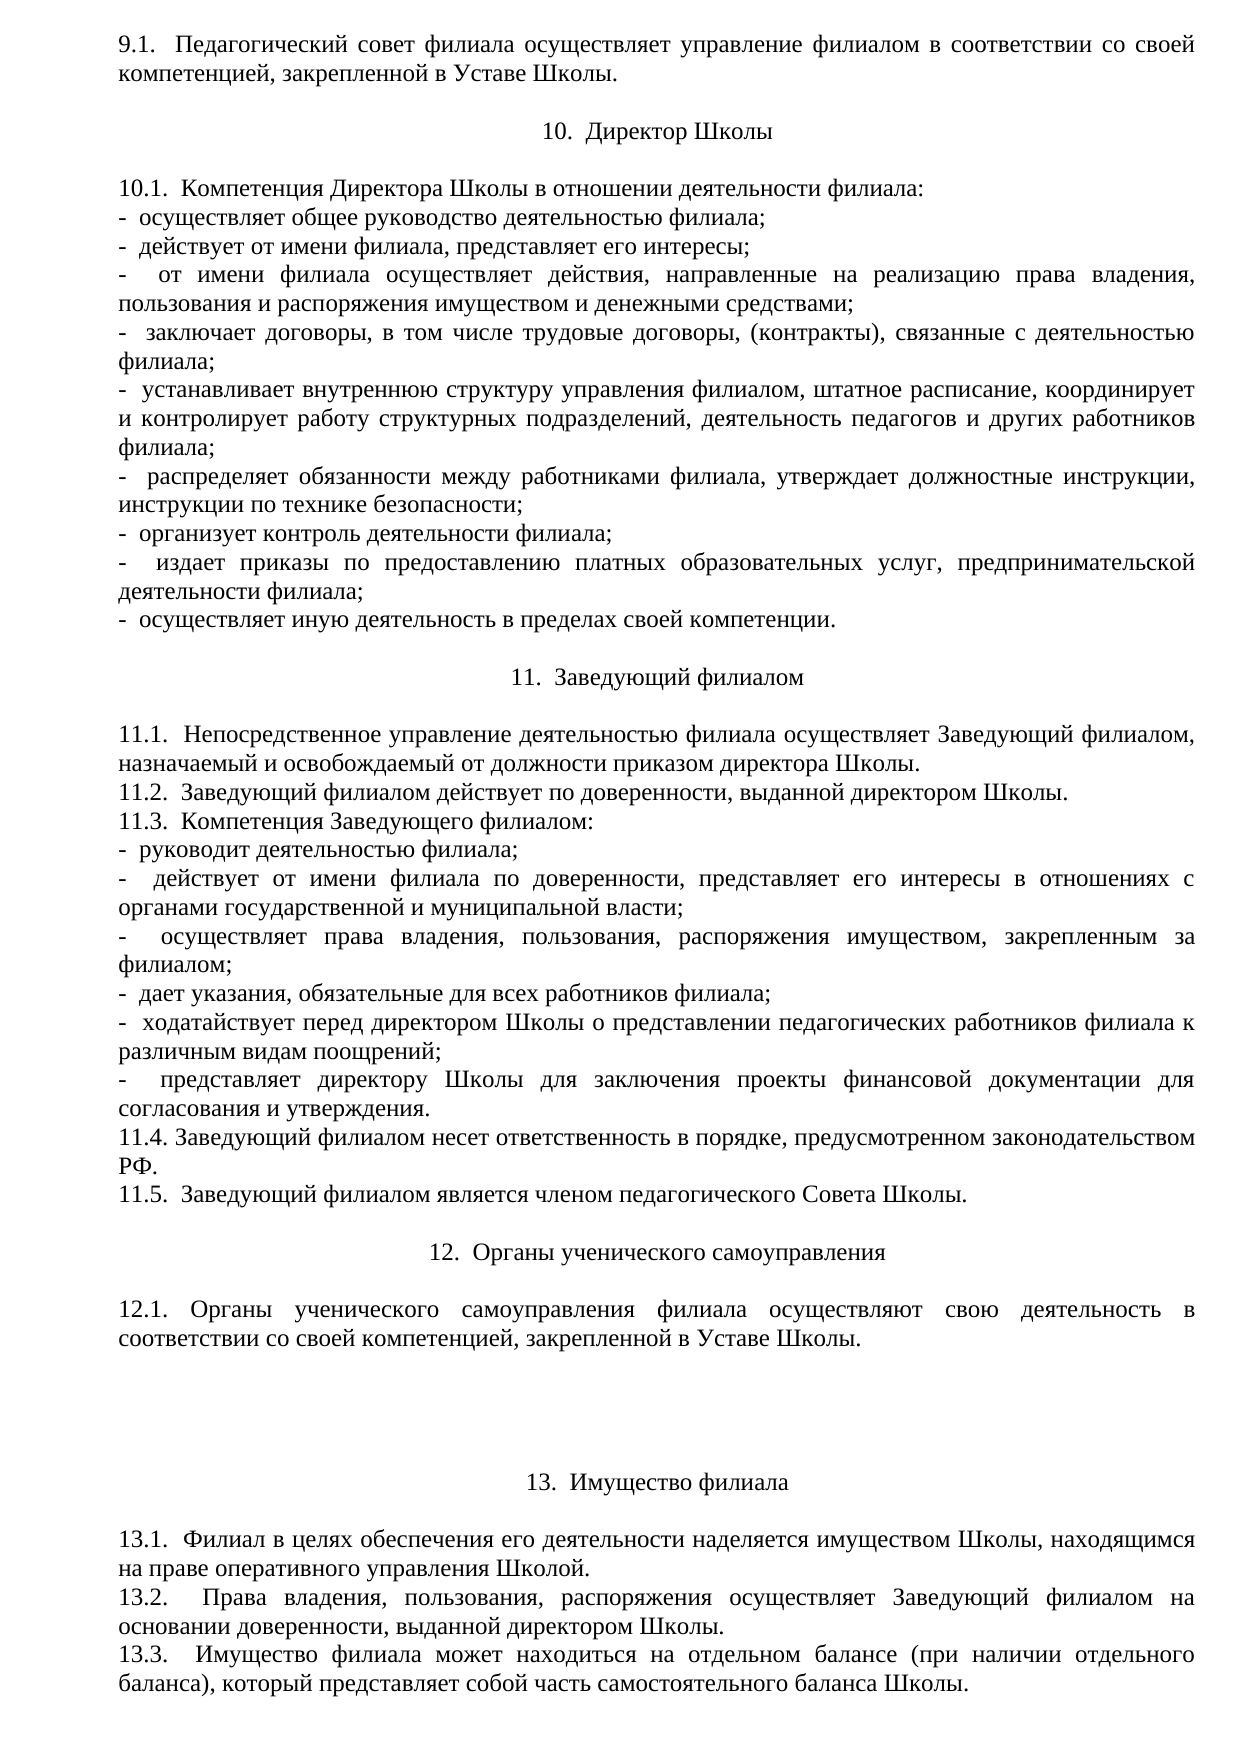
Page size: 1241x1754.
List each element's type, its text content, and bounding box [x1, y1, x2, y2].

text - действует от имени филиала, представляет его интересы; [118, 231, 1196, 259]
text 13.2. Права владения, пользования, распоряжения осуществляет Заведующий филиалом на основании доверенности, выданной директором Школы. [118, 1582, 1196, 1639]
text 10. Директор Школы [118, 116, 1196, 144]
text 13. Имущество филиала [118, 1467, 1196, 1496]
text 13.3. Имущество филиала может находиться на отдельном балансе (при наличии отдельного баланса), который представляет собой часть самостоятельного баланса Школы. [118, 1639, 1196, 1697]
text 13.1. Филиал в целях обеспечения его деятельности наделяется имуществом Школы, находящимся на праве оперативного управления Школой. [118, 1524, 1196, 1582]
text 11.2. Заведующий филиалом действует по доверенности, выданной директором Школы. [118, 777, 1196, 806]
text - осуществляет права владения, пользования, распоряжения имуществом, закрепленным за филиалом; [118, 921, 1196, 978]
text - издает приказы по предоставлению платных образовательных услуг, предпринимательской деятельности филиала; [118, 547, 1196, 604]
text 9.1. Педагогический совет филиала осуществляет управление филиалом в соответствии со своей компетенцией, закрепленной в Уставе Школы. [118, 29, 1196, 87]
text - устанавливает внутреннюю структуру управления филиалом, штатное расписание, координирует и контролирует работу структурных подразделений, деятельность педагогов и других работников филиала; [118, 374, 1196, 461]
text - осуществляет общее руководство деятельностью филиала; [118, 202, 1196, 231]
text - действует от имени филиала по доверенности, представляет его интересы в отношениях с органами государственной и муниципальной власти; [118, 863, 1196, 921]
text 11.1. Непосредственное управление деятельностью филиала осуществляет Заведующий филиалом, назначаемый и освобождаемый от должности приказом директора Школы. [118, 719, 1196, 777]
text - ходатайствует перед директором Школы о представлении педагогических работников филиала к различным видам поощрений; [118, 1007, 1196, 1064]
text 11. Заведующий филиалом [118, 662, 1196, 691]
text - организует контроль деятельности филиала; [118, 518, 1196, 547]
text - от имени филиала осуществляет действия, направленные на реализацию права владения, пользования и распоряжения имуществом и денежными средствами; [118, 259, 1196, 317]
text - осуществляет иную деятельность в пределах своей компетенции. [118, 604, 1196, 633]
text 11.4. Заведующий филиалом несет ответственность в порядке, предусмотренном законодательством РФ. [118, 1122, 1196, 1179]
text 10.1. Компетенция Директора Школы в отношении деятельности филиала: [118, 173, 1196, 202]
text - руководит деятельностью филиала; [118, 834, 1196, 863]
text 12.1. Органы ученического самоуправления филиала осуществляют свою деятельность в соответствии со своей компетенцией, закрепленной в Уставе Школы. [118, 1294, 1196, 1352]
text 11.3. Компетенция Заведующего филиалом: [118, 806, 1196, 834]
text 12. Органы ученического самоуправления [118, 1237, 1196, 1266]
text - распределяет обязанности между работниками филиала, утверждает должностные инструкции, инструкции по технике безопасности; [118, 461, 1196, 518]
text - заключает договоры, в том числе трудовые договоры, (контракты), связанные с деятельностью филиала; [118, 317, 1196, 374]
text - представляет директору Школы для заключения проекты финансовой документации для согласования и утверждения. [118, 1064, 1196, 1122]
text - дает указания, обязательные для всех работников филиала; [118, 978, 1196, 1007]
text 11.5. Заведующий филиалом является членом педагогического Совета Школы. [118, 1179, 1196, 1208]
